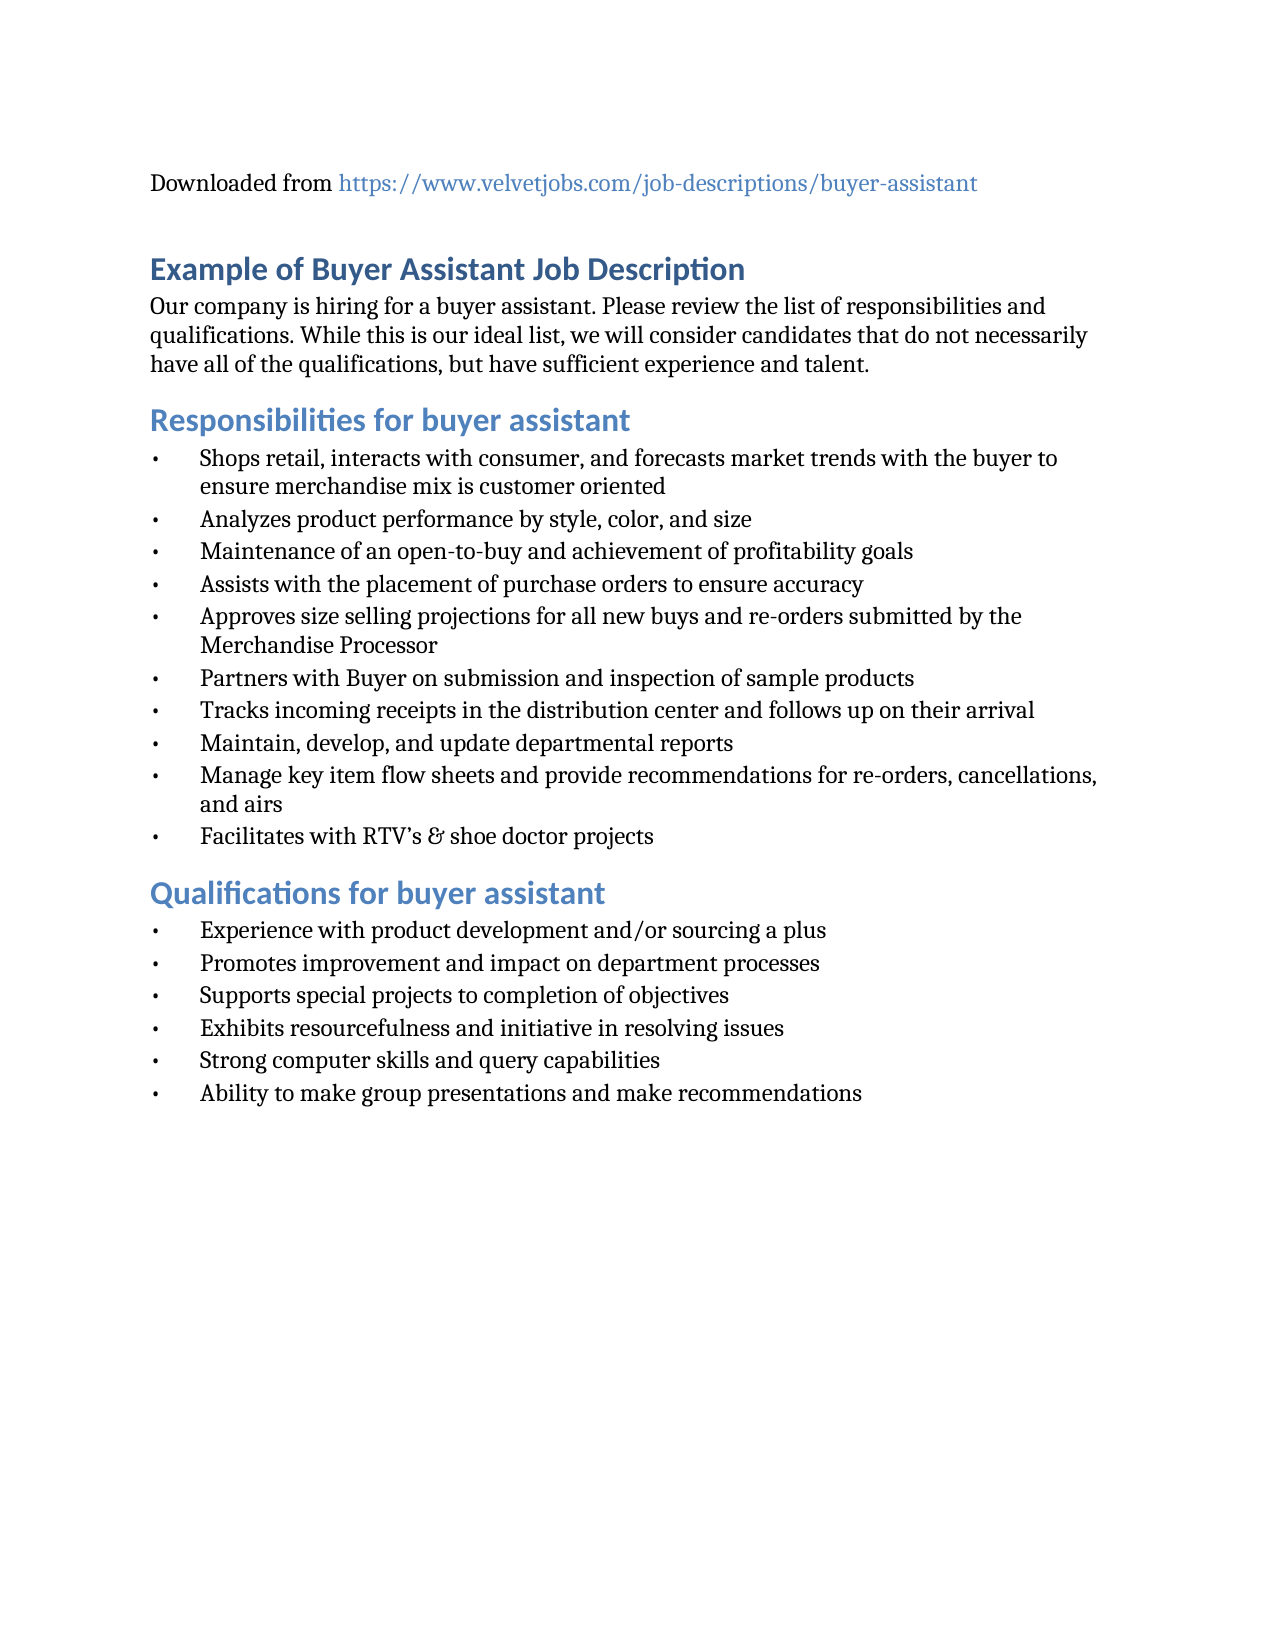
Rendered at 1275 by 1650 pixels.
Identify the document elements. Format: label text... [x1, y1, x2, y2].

list Exhibits resourcefulness and initiative in resolving issues [150, 1014, 1125, 1043]
list Manage key item flow sheets and provide recommendations for re-orders, cancellations, and airs [150, 761, 1125, 818]
list Analyzes product performance by style, color, and size [150, 505, 1125, 533]
list Maintain, develop, and update departmental reports [150, 728, 1125, 757]
list Maintenance of an open-to-buy and achievement of profitability goals [150, 537, 1125, 566]
list Partners with Buyer on submission and inspection of sample products [150, 663, 1125, 692]
subtitle Qualifications for buyer assistant [150, 872, 1125, 913]
list Shops retail, interacts with consumer, and forecasts market trends with the buyer to ensure merchandise mix is customer oriented [150, 443, 1125, 501]
list Approves size selling projections for all new buys and re-orders submitted by the Merchandise Processor [150, 602, 1125, 660]
list Supports special projects to completion of objectives [150, 981, 1125, 1010]
text Our company is hiring for a buyer assistant. Please review the list of responsibilities and qualifications. While this is our ideal list, we will consider candidates that do not necessarily have all of the qualifications, but have sufficient experience and talent. [150, 292, 1125, 378]
list Promotes improvement and impact on department processes [150, 949, 1125, 978]
list Facilitates with RTV’s & shoe doctor projects [150, 822, 1125, 851]
list Ability to make group presentations and make recommendations [150, 1079, 1125, 1108]
subtitle Example of Buyer Assistant Job Description [150, 247, 1125, 288]
text Downloaded from https://www.velvetjobs.com/job-descriptions/buyer-assistant [150, 169, 1125, 197]
list Strong computer skills and query capabilities [150, 1046, 1125, 1075]
list Experience with product development and/or sourcing a plus [150, 916, 1125, 945]
list Assists with the placement of purchase orders to ensure accuracy [150, 570, 1125, 598]
subtitle Responsibilities for buyer assistant [150, 399, 1125, 440]
list Tracks incoming receipts in the distribution center and follows up on their arrival [150, 696, 1125, 725]
